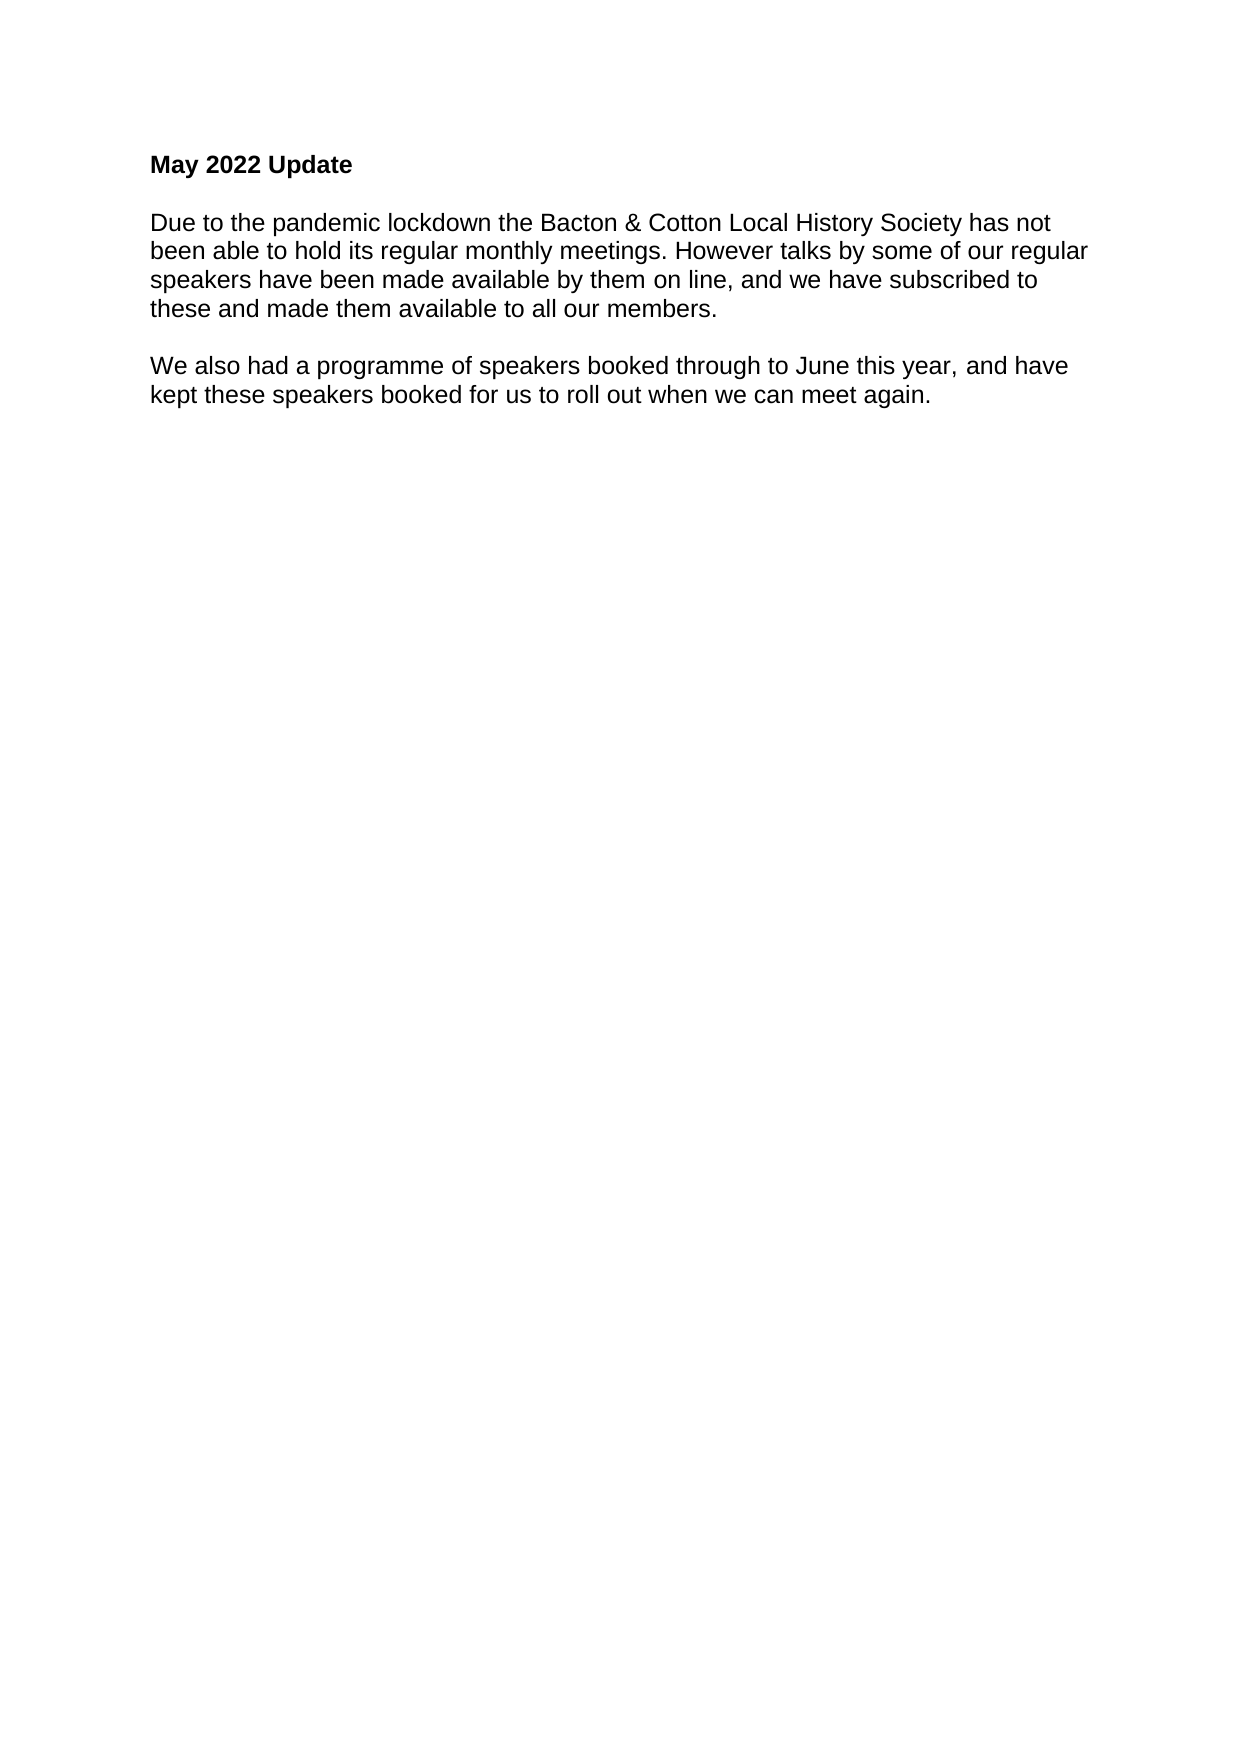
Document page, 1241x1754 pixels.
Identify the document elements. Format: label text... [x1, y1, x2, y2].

text We also had a programme of speakers booked through to June this year, and have kept these speakers booked for us to roll out when we can meet again. [150, 351, 1090, 409]
text Due to the pandemic lockdown the Bacton & Cotton Local History Society has not been able to hold its regular monthly meetings. However talks by some of our regular speakers have been made available by them on line, and we have subscribed to these and made them available to all our members. [150, 207, 1090, 322]
text May 2022 Update [150, 150, 1090, 179]
